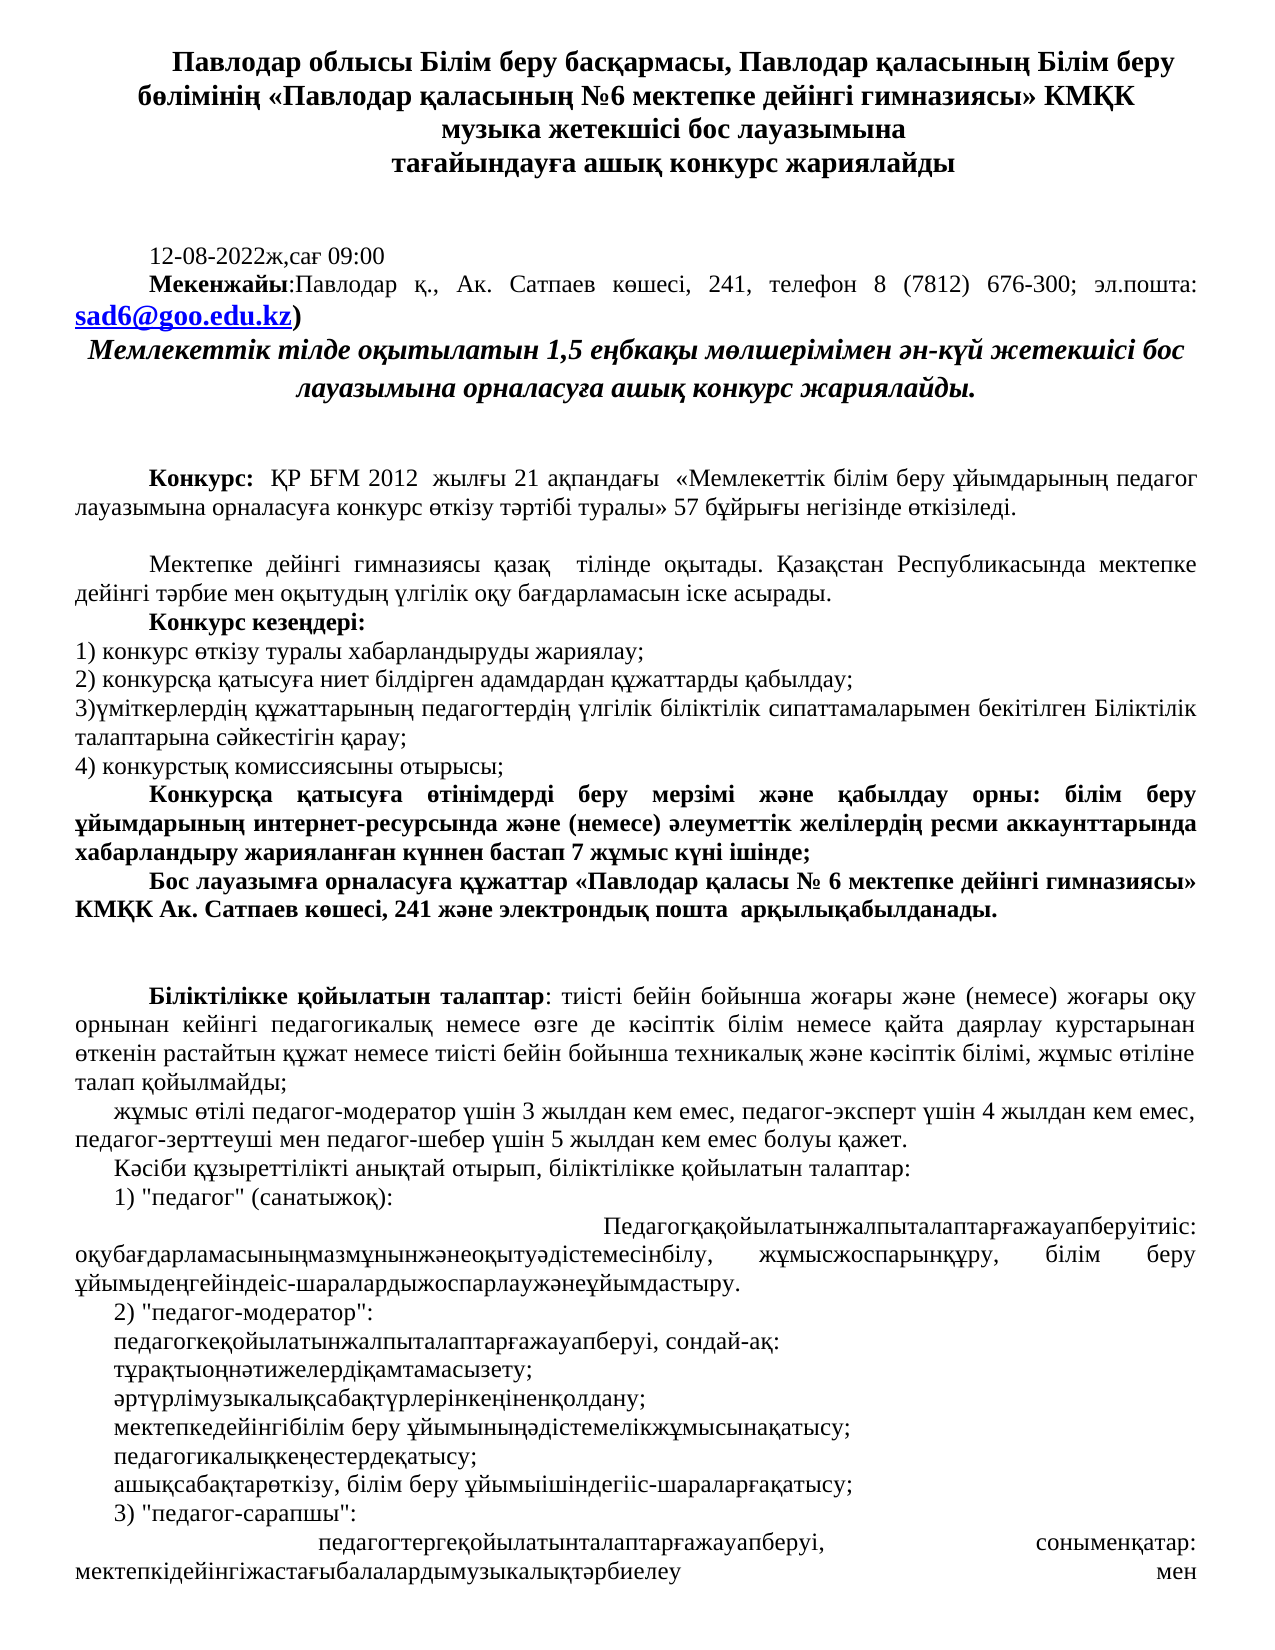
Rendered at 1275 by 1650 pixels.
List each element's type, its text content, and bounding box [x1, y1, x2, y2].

text Мекенжайы:Павлодар қ., Ак. Сатпаев көшесі, 241, телефон 8 (7812) 676-300; эл.пошта: sad6@goo.edu.kz) [75, 269, 1198, 332]
text тұрақтыоңнәтижелердіқамтамасызету; [75, 1354, 1198, 1383]
text Конкурсқа қатысуға өтінімдерді беру мерзімі және қабылдау орны: білім беру ұйымдарының интернет-ресурсында және (немесе) әлеуметтік желілердің ресми аккаунттарында хабарландыру жарияланған күннен бастап 7 жұмыс күні ішінде; [75, 779, 1198, 866]
text тағайындауға ашық конкурс жариялайды [75, 145, 1198, 178]
text Конкурс кезеңдері: [75, 607, 1198, 636]
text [75, 1527, 1198, 1584]
text 2) конкурсқа қатысуға ниет білдірген адамдардан құжаттарды қабылдау; [75, 664, 1198, 693]
text әртүрлімузыкалықсабақтүрлерінкеңіненқолдану; [75, 1383, 1198, 1412]
text 1) "педагог" (санатыжоқ): [75, 1182, 1198, 1211]
text Педагогқақойылатынжалпыталаптарғажауапберуітиіс: оқубағдарламасыныңмазмұнынжәнеоқытуәдістемесінбілу, жұмысжоспарынқұру, білім беру ұйымыдеңгейіндеіс-шаралардыжоспарлаужәнеұйымдастыру. [75, 1211, 1198, 1297]
text жұмыс өтілі педагог-модератор үшін 3 жылдан кем емес, педагог-эксперт үшін 4 жылдан кем емес, педагог-зерттеуші мен педагог-шебер үшін 5 жылдан кем емес болуы қажет. [75, 1096, 1198, 1153]
text Кәсіби құзыреттілікті анықтай отырып, біліктілікке қойылатын талаптар: [75, 1153, 1198, 1182]
text 4) конкурстық комиссиясыны отырысы; [75, 751, 1198, 779]
text Павлодар облысы Білім беру басқармасы, Павлодар қаласының Білім беру бөлімінің «Павлодар қаласының №6 мектепке дейінгі гимназиясы» КМҚК [75, 44, 1198, 111]
text Мемлекеттік тілде оқытылатын 1,5 еңбкақы мөлшерімімен ән-күй жетекшісі бос лауазымына орналасуға ашық конкурс жариялайды. [75, 332, 1198, 404]
text 3)үміткерлердің құжаттарының педагогтердің үлгілік біліктілік сипаттамаларымен бекітілген Біліктілік талаптарына сәйкестігін қарау; [75, 693, 1198, 751]
text педагогкеқойылатынжалпыталаптарғажауапберуі, сондай-ақ: [75, 1326, 1198, 1354]
text 3) "педагог-сарапшы": [75, 1498, 1198, 1527]
text ашықсабақтарөткізу, білім беру ұйымыішіндегііс-шараларғақатысу; [75, 1469, 1198, 1498]
text 1) конкурс өткізу туралы хабарландыруды жариялау; [75, 636, 1198, 664]
text Мектепке дейінгі гимназиясы қазақ тілінде оқытады. Қазақстан Республикасында мектепке дейінгі тәрбие мен оқытудың үлгілік оқу бағдарламасын іске асырады. [75, 549, 1198, 607]
text Бос лауазымға орналасуға құжаттар «Павлодар қаласы № 6 мектепке дейінгі гимназиясы» КМҚК Ак. Сатпаев көшесі, 241 және электрондық пошта арқылықабылданады. [75, 866, 1198, 923]
text Біліктілікке қойылатын талаптар: тиісті бейін бойынша жоғары және (немесе) жоғары оқу орнынан кейінгі педагогикалық немесе өзге де кәсіптік білім немесе қайта даярлау курстарынан өткенін растайтын құжат немесе тиісті бейін бойынша техникалық және кәсіптік білімі, жұмыс өтіліне талап қойылмайды; [75, 981, 1198, 1096]
text мектепкедейінгібілім беру ұйымыныңәдістемелікжұмысынақатысу; [75, 1412, 1198, 1441]
text педагогикалықкеңестердеқатысу; [75, 1441, 1198, 1469]
text Конкурс: ҚР БҒМ 2012 жылғы 21 ақпандағы «Мемлекеттік білім беру ұйымдарының педагог лауазымына орналасуға конкурс өткізу тәртібі туралы» 57 бұйрығы негізінде өткізіледі. [75, 463, 1198, 521]
text музыка жетекшісі бос лауазымына [75, 111, 1198, 145]
text 12-08-2022ж,сағ 09:00 [75, 241, 1198, 269]
text 2) "педагог-модератор": [75, 1297, 1198, 1326]
